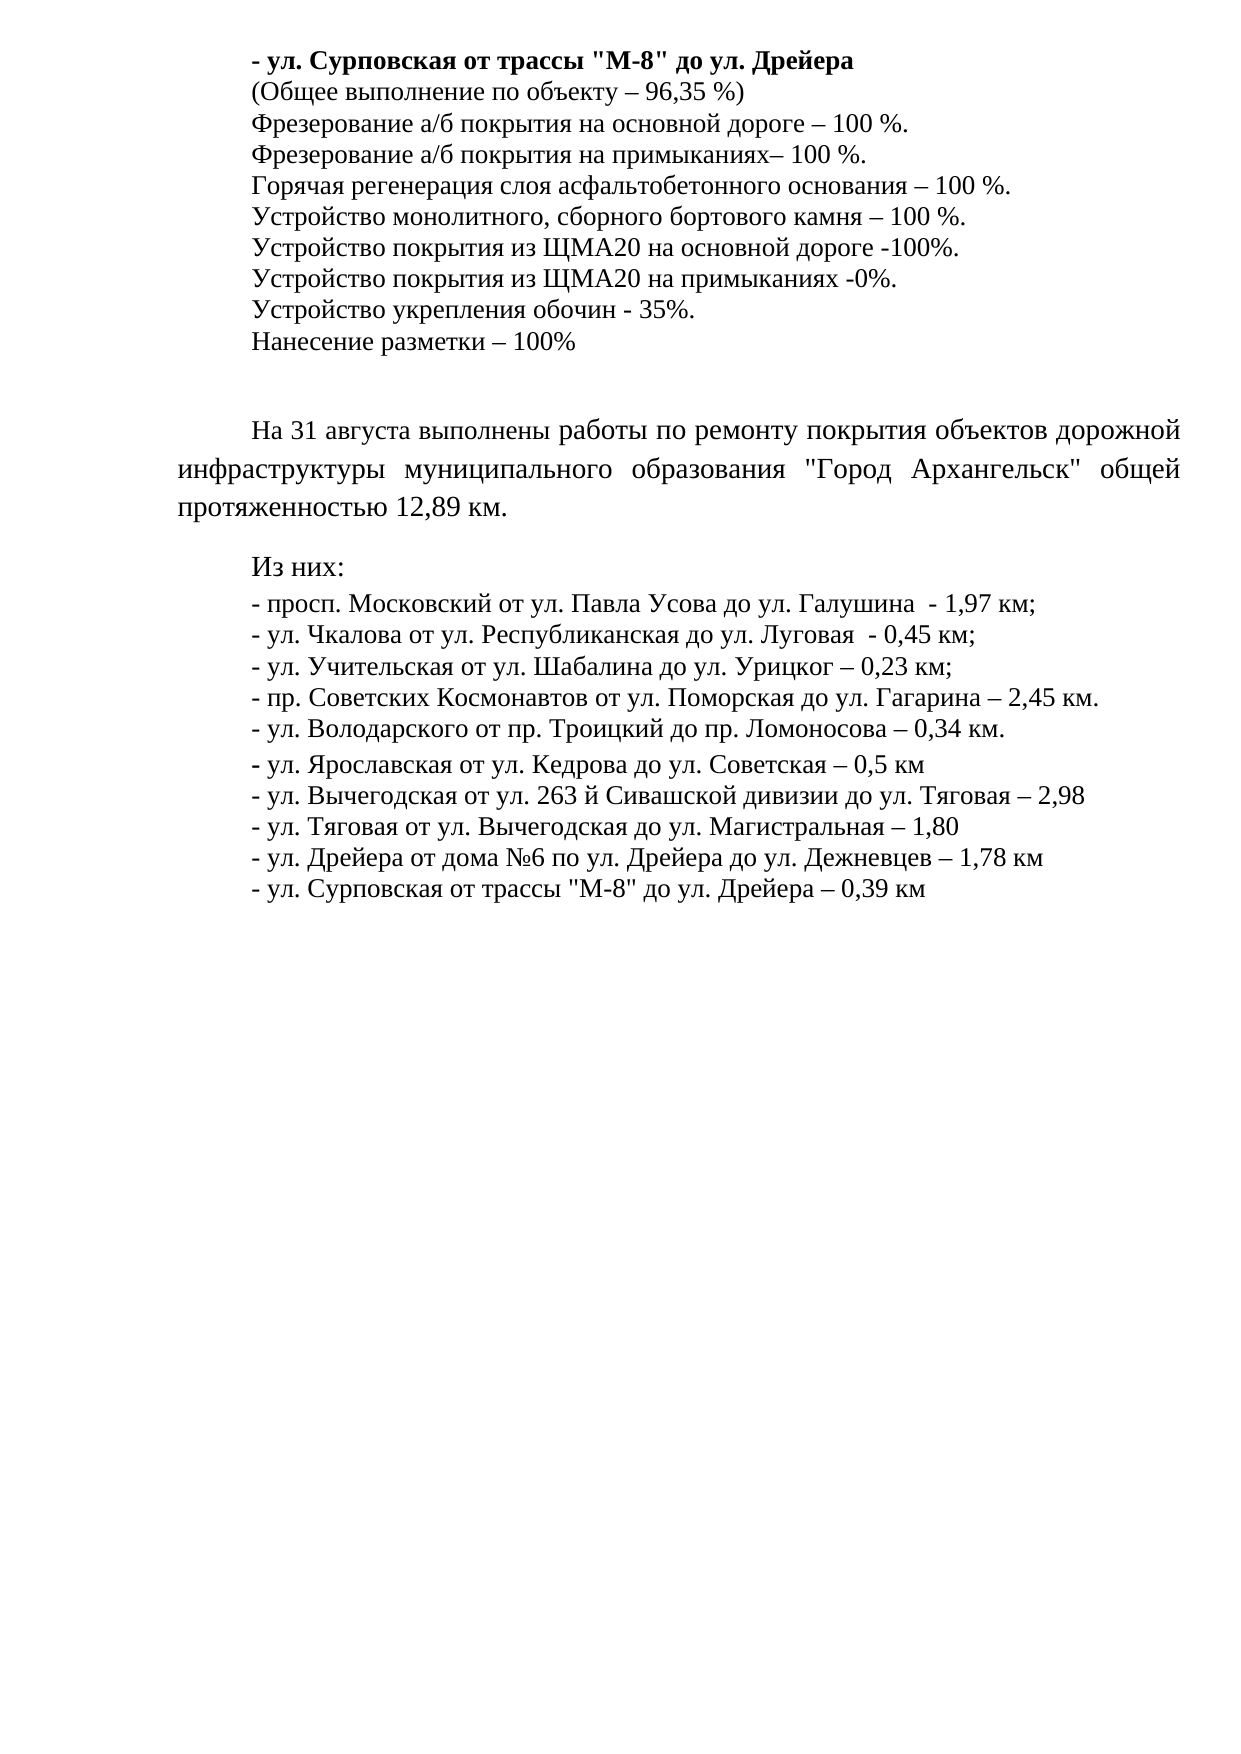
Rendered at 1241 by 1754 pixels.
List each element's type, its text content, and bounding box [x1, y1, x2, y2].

text На 31 августа выполнены работы по ремонту покрытия объектов дорожной инфраструктуры муниципального образования "Город Архангельск" общей протяженностью 12,89 км. [177, 412, 1181, 523]
text Горячая регенерация слоя асфальтобетонного основания – 100 %. [177, 169, 1181, 200]
text - просп. Московский от ул. Павла Усова до ул. Галушина - 1,97 км; [177, 587, 1181, 618]
text Фрезерование а/б покрытия на основной дороге – 100 %. [177, 107, 1181, 138]
text Устройство укрепления обочин - 35%. [177, 293, 1181, 325]
text - ул. Чкалова от ул. Республиканская до ул. Луговая - 0,45 км; [177, 618, 1181, 650]
text - ул. Тяговая от ул. Вычегодская до ул. Магистральная – 1,80 [177, 810, 1181, 841]
text - ул. Володарского от пр. Троицкий до пр. Ломоносова – 0,34 км. [177, 712, 1181, 743]
text - ул. Учительская от ул. Шабалина до ул. Урицког – 0,23 км; [177, 650, 1181, 681]
text (Общее выполнение по объекту – 96,35 %) [177, 76, 1181, 107]
text Устройство покрытия из ЩМА20 на основной дороге -100%. [177, 231, 1181, 262]
text - ул. Сурповская от трассы "М-8" до ул. Дрейера [177, 44, 1181, 76]
text Из них: [177, 549, 1181, 582]
text Нанесение разметки – 100% [177, 325, 1181, 356]
text - ул. Ярославская от ул. Кедрова до ул. Советская – 0,5 км [177, 748, 1181, 779]
text - ул. Вычегодская от ул. 263 й Сивашской дивизии до ул. Тяговая – 2,98 [177, 779, 1181, 810]
text Устройство покрытия из ЩМА20 на примыканиях -0%. [177, 262, 1181, 293]
text Устройство монолитного, сборного бортового камня – 100 %. [177, 200, 1181, 231]
text - ул. Дрейера от дома №6 по ул. Дрейера до ул. Дежневцев – 1,78 км [177, 841, 1181, 872]
text - ул. Сурповская от трассы "М-8" до ул. Дрейера – 0,39 км [177, 872, 1181, 903]
text Фрезерование а/б покрытия на примыканиях– 100 %. [177, 138, 1181, 169]
text - пр. Советских Космонавтов от ул. Поморская до ул. Гагарина – 2,45 км. [177, 681, 1181, 712]
